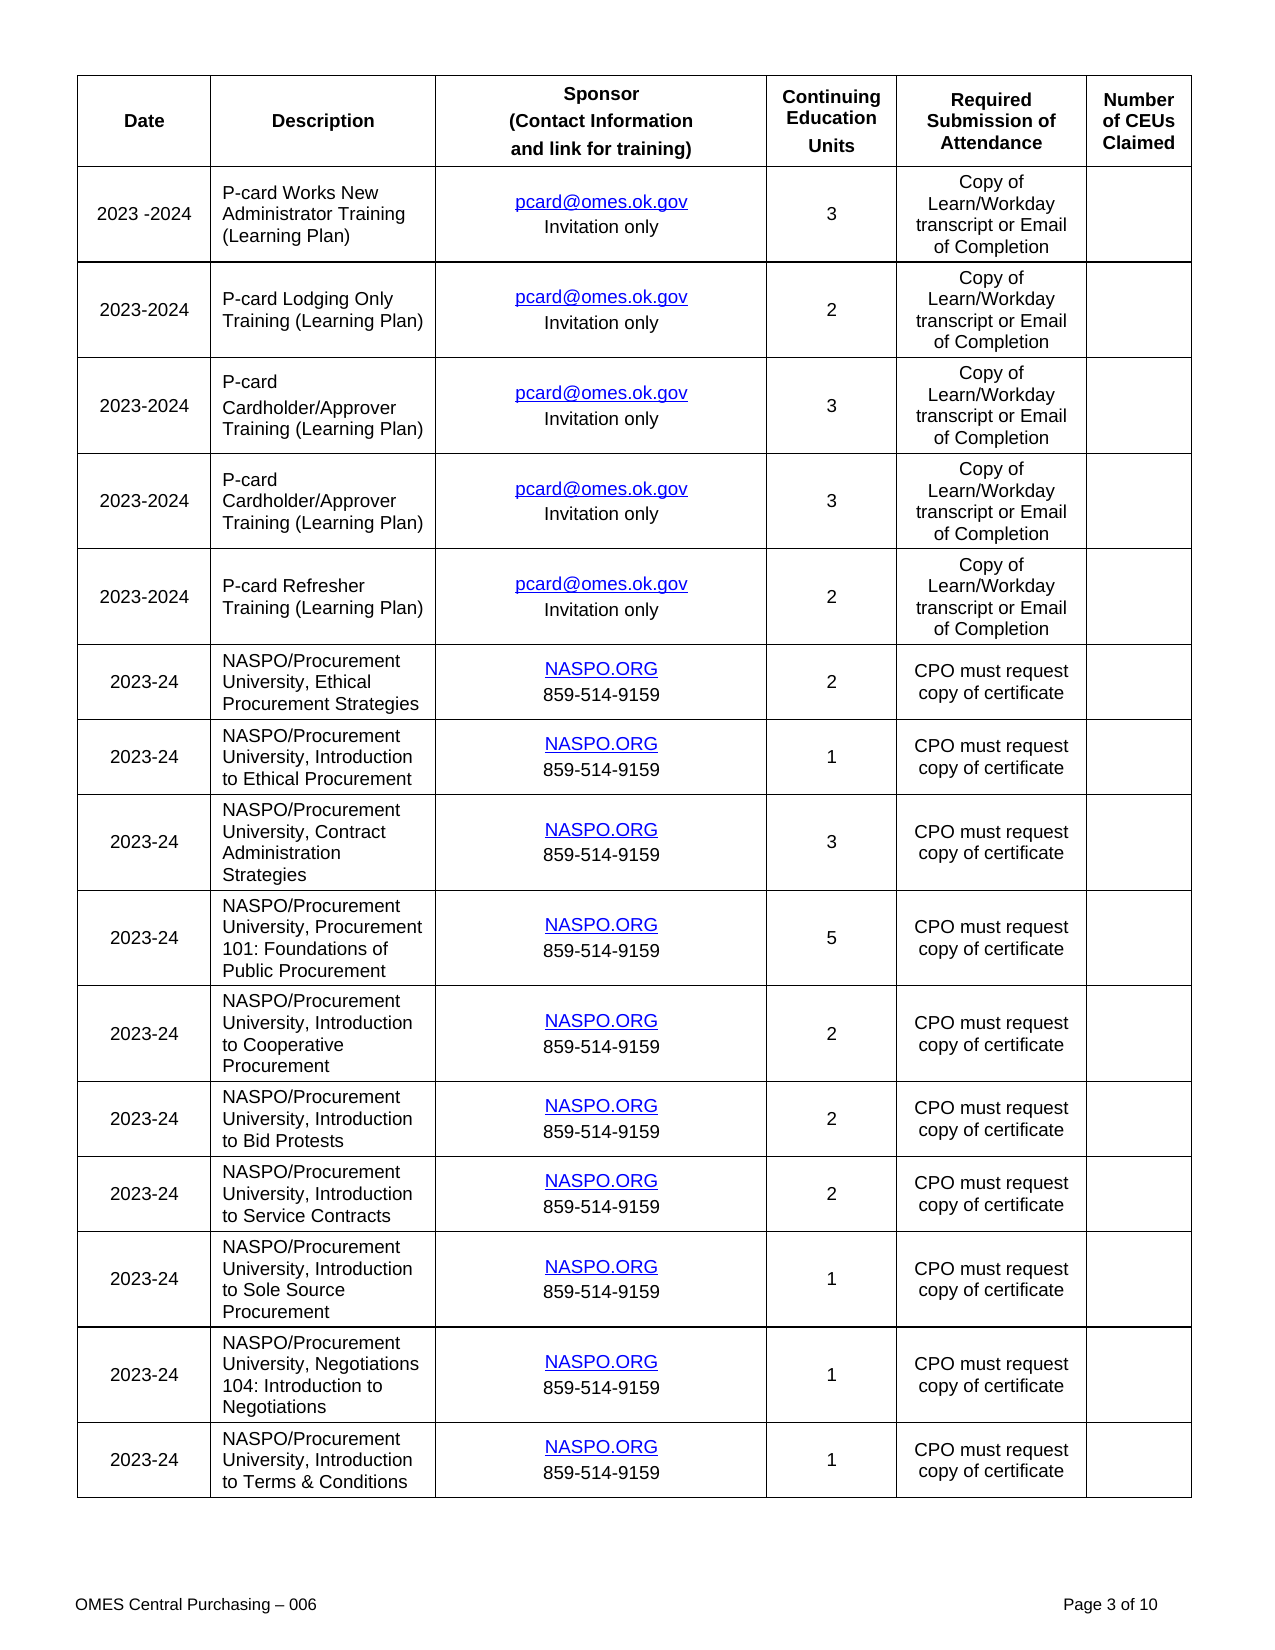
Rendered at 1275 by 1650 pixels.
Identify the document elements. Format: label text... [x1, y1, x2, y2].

table_cell [1087, 1423, 1191, 1497]
table_cell NASPO.ORG 859-514-9159 [436, 1157, 766, 1231]
table_cell CPO must request copy of certificate [897, 1232, 1086, 1326]
table_cell pcard@omes.ok.gov Invitation only [436, 263, 766, 357]
table_cell 1 [767, 1423, 896, 1497]
table_cell [1087, 1232, 1191, 1326]
table_cell NASPO/Procurement University, Introduction to Cooperative Procurement [211, 986, 435, 1081]
table_cell NASPO/Procurement University, Negotiations 104: Introduction to Negotiations [211, 1328, 435, 1422]
table_cell 2023-24 [78, 891, 210, 985]
table_cell CPO must request copy of certificate [897, 645, 1086, 719]
table_cell NASPO.ORG 859-514-9159 [436, 1423, 766, 1497]
table_cell 1 [767, 720, 896, 794]
table_cell NASPO/Procurement University, Introduction to Bid Protests [211, 1082, 435, 1156]
table_cell [1087, 795, 1191, 889]
table_cell 2023-24 [78, 795, 210, 889]
table_cell 2 [767, 263, 896, 357]
table_cell Copy of Learn/Workday transcript or Email of Completion [897, 358, 1086, 453]
table_cell 3 [767, 454, 896, 548]
table_cell CPO must request copy of certificate [897, 1328, 1086, 1422]
table_cell CPO must request copy of certificate [897, 720, 1086, 794]
table_header Continuing Education Units [767, 76, 896, 166]
table_cell 3 [767, 795, 896, 889]
table_cell [1087, 167, 1191, 261]
table_cell pcard@omes.ok.gov Invitation only [436, 167, 766, 261]
table_cell P-card Refresher Training (Learning Plan) [211, 549, 435, 644]
table_cell 2 [767, 986, 896, 1081]
table_cell NASPO/Procurement University, Introduction to Ethical Procurement [211, 720, 435, 794]
table_cell NASPO/Procurement University, Procurement 101: Foundations of Public Procurement [211, 891, 435, 985]
table_cell NASPO.ORG 859-514-9159 [436, 891, 766, 985]
table_cell NASPO/Procurement University, Introduction to Sole Source Procurement [211, 1232, 435, 1326]
table_cell 2 [767, 1082, 896, 1156]
table_cell P-card Cardholder/Approver Training (Learning Plan) [211, 454, 435, 548]
table_cell 2023-2024 [78, 263, 210, 357]
table_cell NASPO.ORG 859-514-9159 [436, 795, 766, 889]
table_cell NASPO/Procurement University, Introduction to Service Contracts [211, 1157, 435, 1231]
table_cell [1087, 358, 1191, 453]
table_cell 2023 -2024 [78, 167, 210, 261]
table_cell 2 [767, 645, 896, 719]
table_cell 2023-24 [78, 1232, 210, 1326]
table_cell 1 [767, 1232, 896, 1326]
table_cell 2023-24 [78, 1082, 210, 1156]
table_cell CPO must request copy of certificate [897, 891, 1086, 985]
table_cell 2023-24 [78, 1328, 210, 1422]
table_cell 3 [767, 358, 896, 453]
table_cell Copy of Learn/Workday transcript or Email of Completion [897, 549, 1086, 644]
table_cell [1087, 454, 1191, 548]
table_cell [1087, 1157, 1191, 1231]
table_cell CPO must request copy of certificate [897, 1082, 1086, 1156]
table_cell 2023-2024 [78, 358, 210, 453]
table_cell pcard@omes.ok.gov Invitation only [436, 549, 766, 644]
table_cell 3 [767, 167, 896, 261]
table_cell 2023-24 [78, 986, 210, 1081]
table_cell CPO must request copy of certificate [897, 986, 1086, 1081]
table_cell NASPO/Procurement University, Introduction to Terms & Conditions [211, 1423, 435, 1497]
table_cell 2023-2024 [78, 454, 210, 548]
table_cell 5 [767, 891, 896, 985]
table_cell Copy of Learn/Workday transcript or Email of Completion [897, 263, 1086, 357]
table_cell 2 [767, 549, 896, 644]
table_cell [1087, 1082, 1191, 1156]
table_cell CPO must request copy of certificate [897, 1423, 1086, 1497]
table_cell NASPO/Procurement University, Contract Administration Strategies [211, 795, 435, 889]
table_cell [1087, 891, 1191, 985]
table_cell [1087, 263, 1191, 357]
table_cell [1087, 986, 1191, 1081]
table_cell Copy of Learn/Workday transcript or Email of Completion [897, 454, 1086, 548]
table_header Sponsor (Contact Information and link for training) [436, 76, 766, 166]
table_cell NASPO.ORG 859-514-9159 [436, 1328, 766, 1422]
table_cell NASPO.ORG 859-514-9159 [436, 1232, 766, 1326]
table_cell pcard@omes.ok.gov Invitation only [436, 454, 766, 548]
table_cell 2 [767, 1157, 896, 1231]
table_cell NASPO.ORG 859-514-9159 [436, 720, 766, 794]
table_header Description [211, 76, 435, 166]
table_cell [1087, 645, 1191, 719]
table_cell NASPO.ORG 859-514-9159 [436, 645, 766, 719]
table_cell 2023-2024 [78, 549, 210, 644]
table_cell 1 [767, 1328, 896, 1422]
table_cell NASPO/Procurement University, Ethical Procurement Strategies [211, 645, 435, 719]
table_header Number of CEUs Claimed [1087, 76, 1191, 166]
table_cell NASPO.ORG 859-514-9159 [436, 1082, 766, 1156]
table_cell P-card Lodging Only Training (Learning Plan) [211, 263, 435, 357]
table_cell 2023-24 [78, 720, 210, 794]
table_header Date [78, 76, 210, 166]
table_cell pcard@omes.ok.gov Invitation only [436, 358, 766, 453]
table_cell P-card Works New Administrator Training (Learning Plan) [211, 167, 435, 261]
table_cell P-card Cardholder/Approver Training (Learning Plan) [211, 358, 435, 453]
table_cell CPO must request copy of certificate [897, 795, 1086, 889]
table_cell 2023-24 [78, 645, 210, 719]
table_header Required Submission of Attendance [897, 76, 1086, 166]
table_cell [1087, 1328, 1191, 1422]
table_cell 2023-24 [78, 1157, 210, 1231]
table_cell [1087, 549, 1191, 644]
table_cell CPO must request copy of certificate [897, 1157, 1086, 1231]
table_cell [897, 167, 1086, 261]
table_cell 2023-24 [78, 1423, 210, 1497]
table_cell [1087, 720, 1191, 794]
table_cell NASPO.ORG 859-514-9159 [436, 986, 766, 1081]
